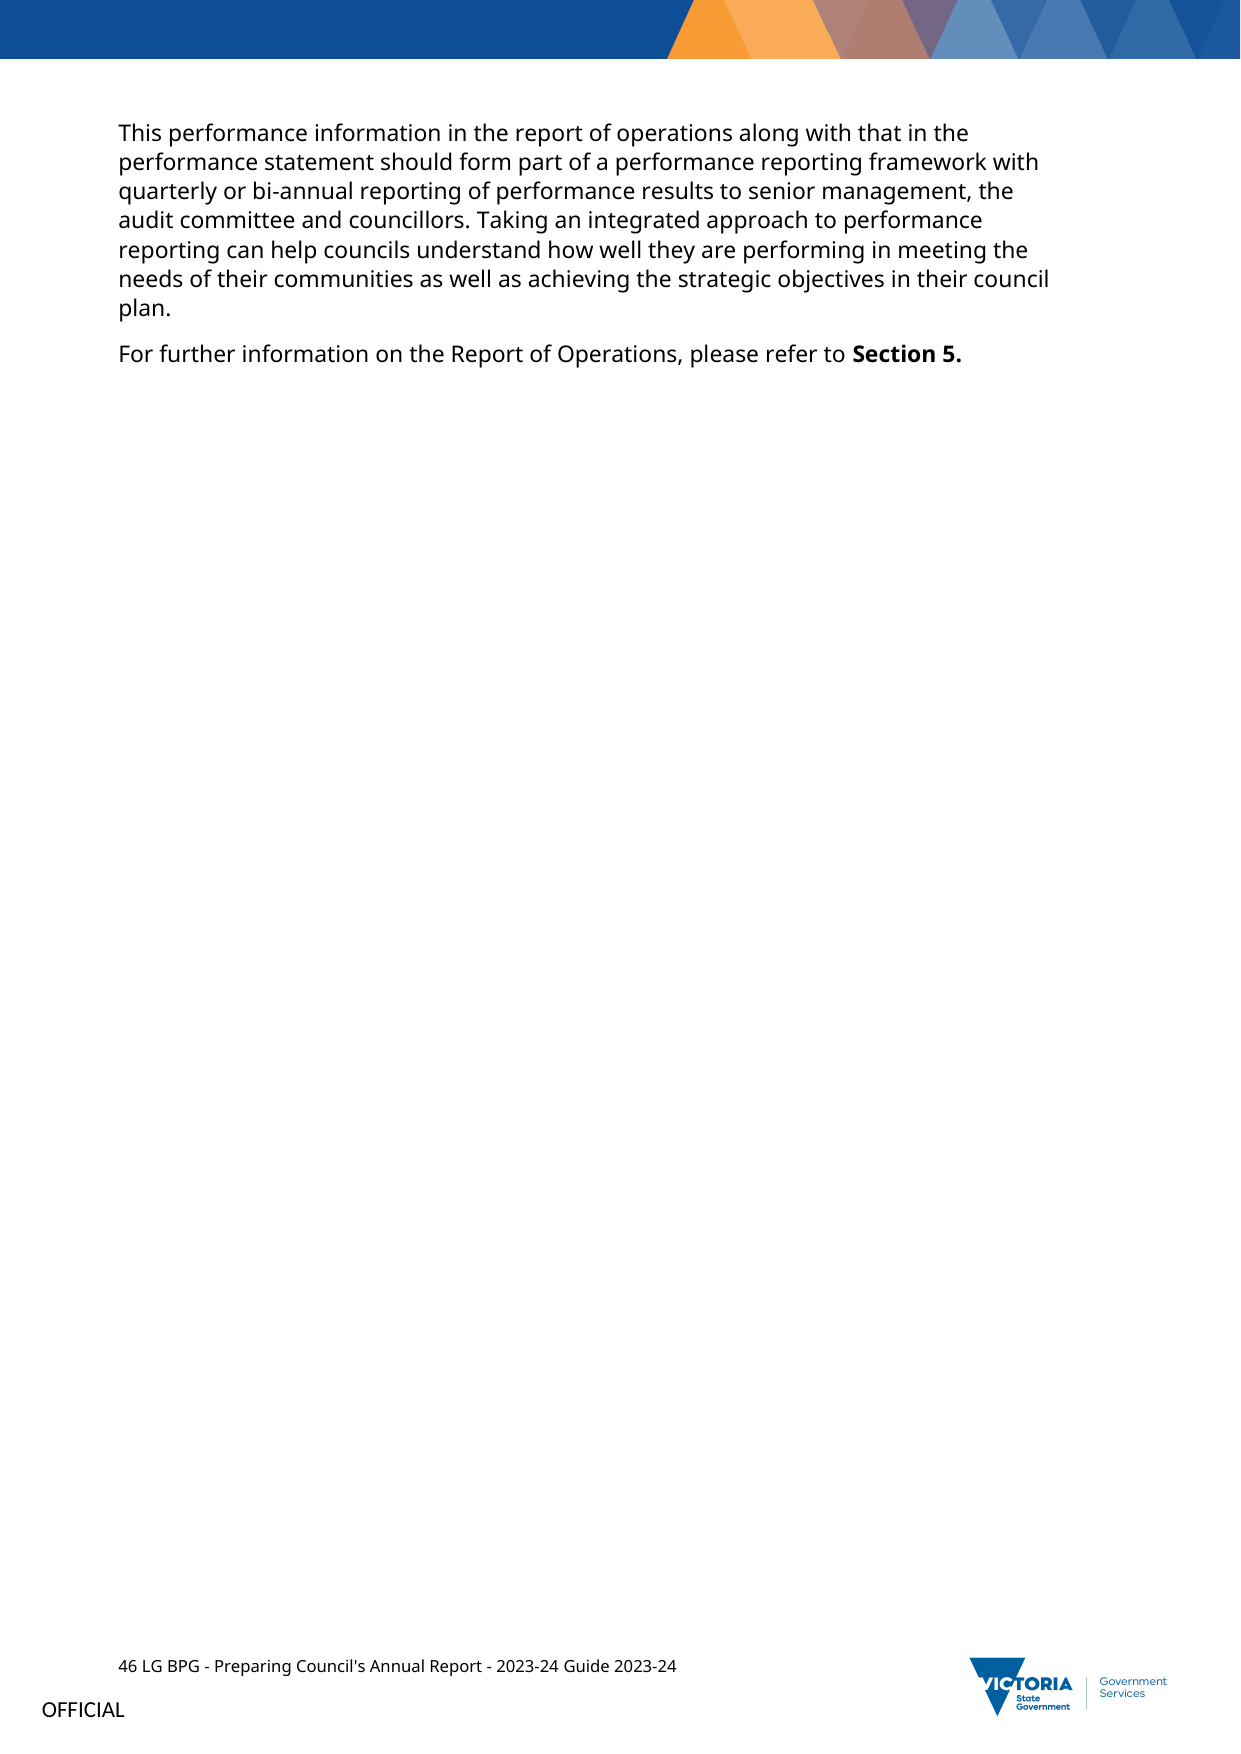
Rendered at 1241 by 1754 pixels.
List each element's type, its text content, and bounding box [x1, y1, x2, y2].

text For further information on the Report of Operations, please refer to Section 5. [118, 339, 1063, 368]
text This performance information in the report of operations along with that in the performance statement should form part of a performance reporting framework with quarterly or bi-annual reporting of performance results to senior management, the audit committee and councillors. Taking an integrated approach to performance reporting can help councils understand how well they are performing in meeting the needs of their communities as well as achieving the strategic objectives in their council plan. [118, 118, 1063, 322]
picture [0, 0, 1241, 59]
picture [0, 1640, 1241, 1754]
